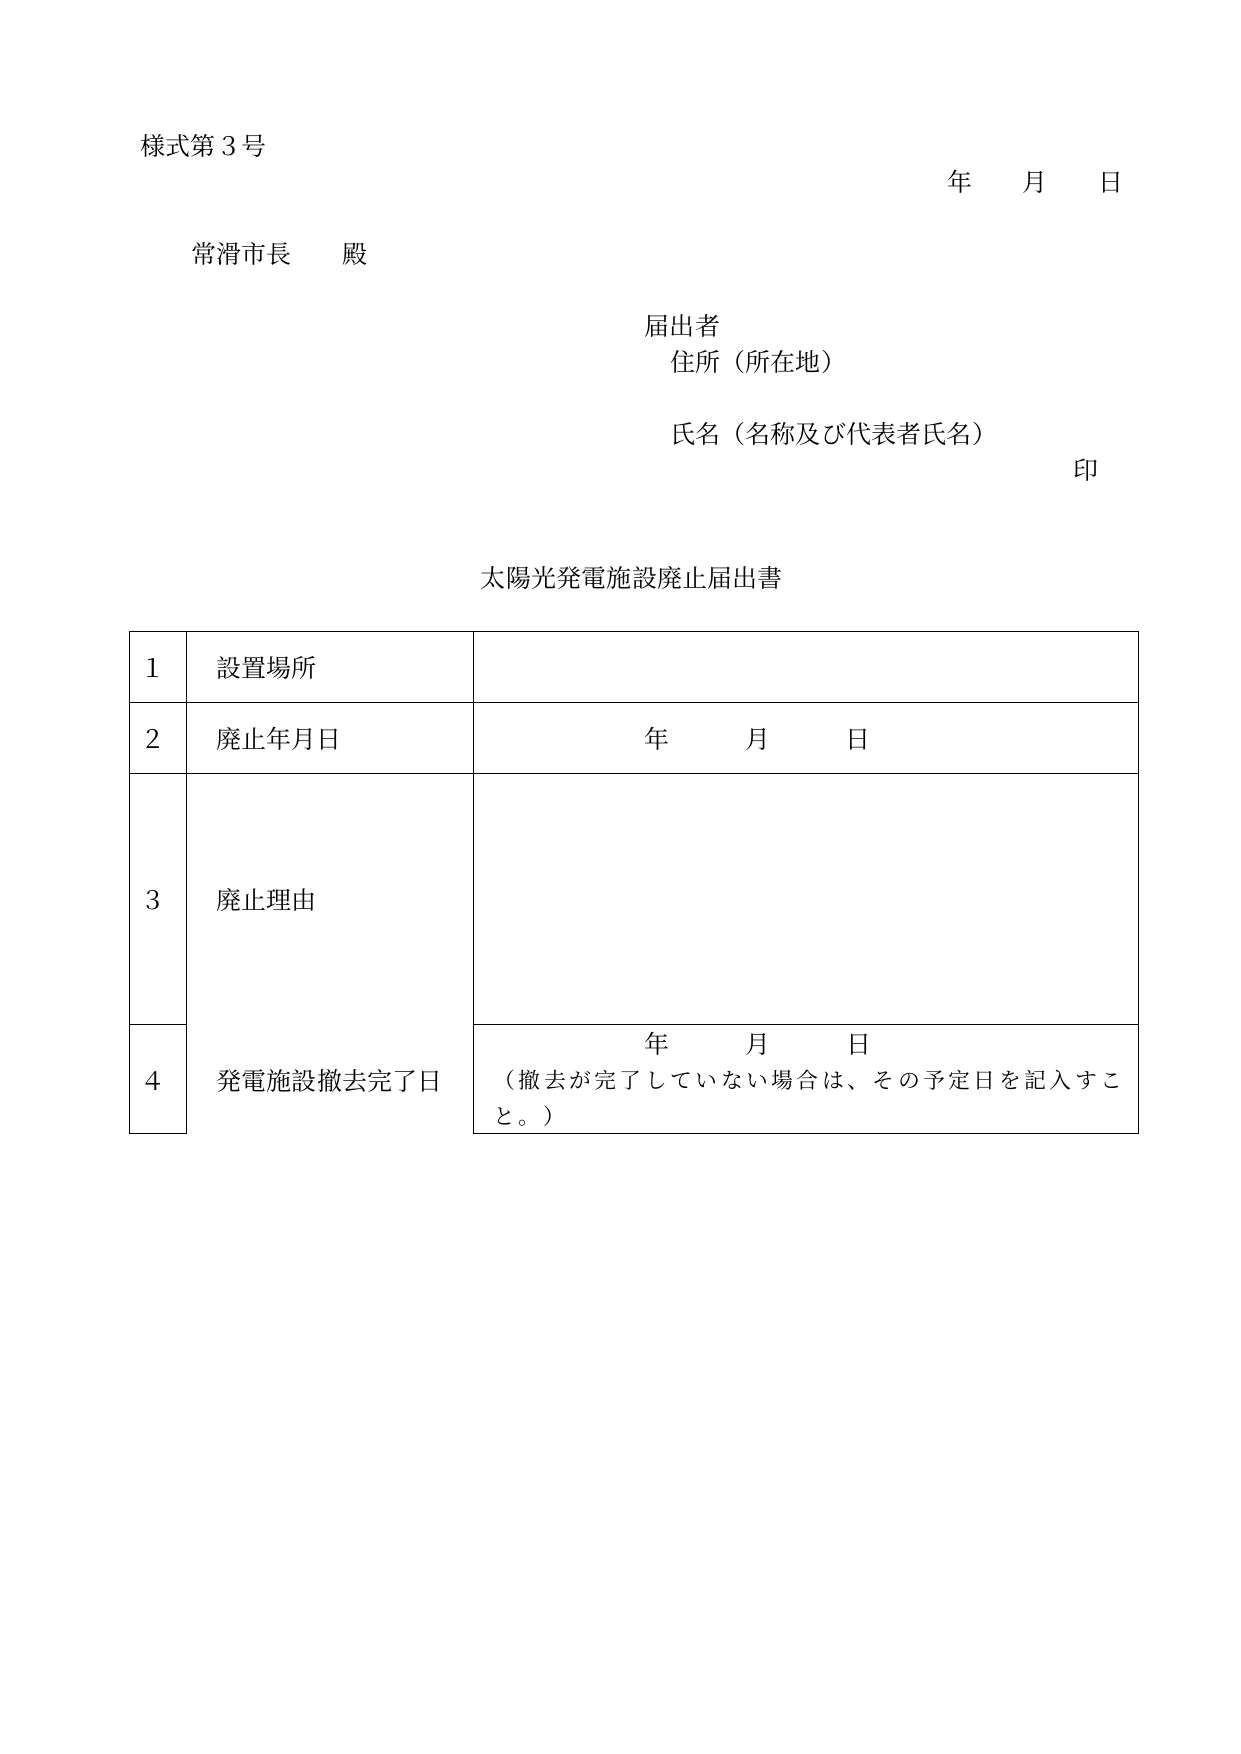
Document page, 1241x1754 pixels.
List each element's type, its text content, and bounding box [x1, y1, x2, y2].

table_cell ４ [130, 1025, 186, 1133]
table_cell 年 月 日 （撤去が完了していない場合は、その予定日を記入すこと。） [474, 1025, 1138, 1133]
text 住所（所在地） [140, 342, 1123, 378]
table_cell 廃止理由 [187, 774, 473, 1024]
text 氏名（名称及び代表者氏名） [140, 414, 1123, 451]
text 太陽光発電施設廃止届出書 [140, 559, 1123, 595]
table_cell ２ [130, 703, 186, 772]
table_cell 廃止年月日 [187, 703, 473, 772]
table_cell [474, 774, 1138, 1024]
table_cell 年 月 日 [474, 703, 1138, 772]
table_header [474, 632, 1138, 702]
table_header １ [130, 632, 186, 702]
text 年 月 日 [140, 162, 1123, 198]
text 様式第３号 [140, 126, 1123, 162]
text 届出者 [140, 306, 1123, 342]
text 常滑市長 殿 [140, 234, 1123, 270]
text 印 [915, 451, 1123, 487]
table_cell ３ [130, 774, 186, 1024]
table_cell 発電施設撤去完了日 [187, 1024, 473, 1133]
table_header 設置場所 [187, 632, 473, 702]
